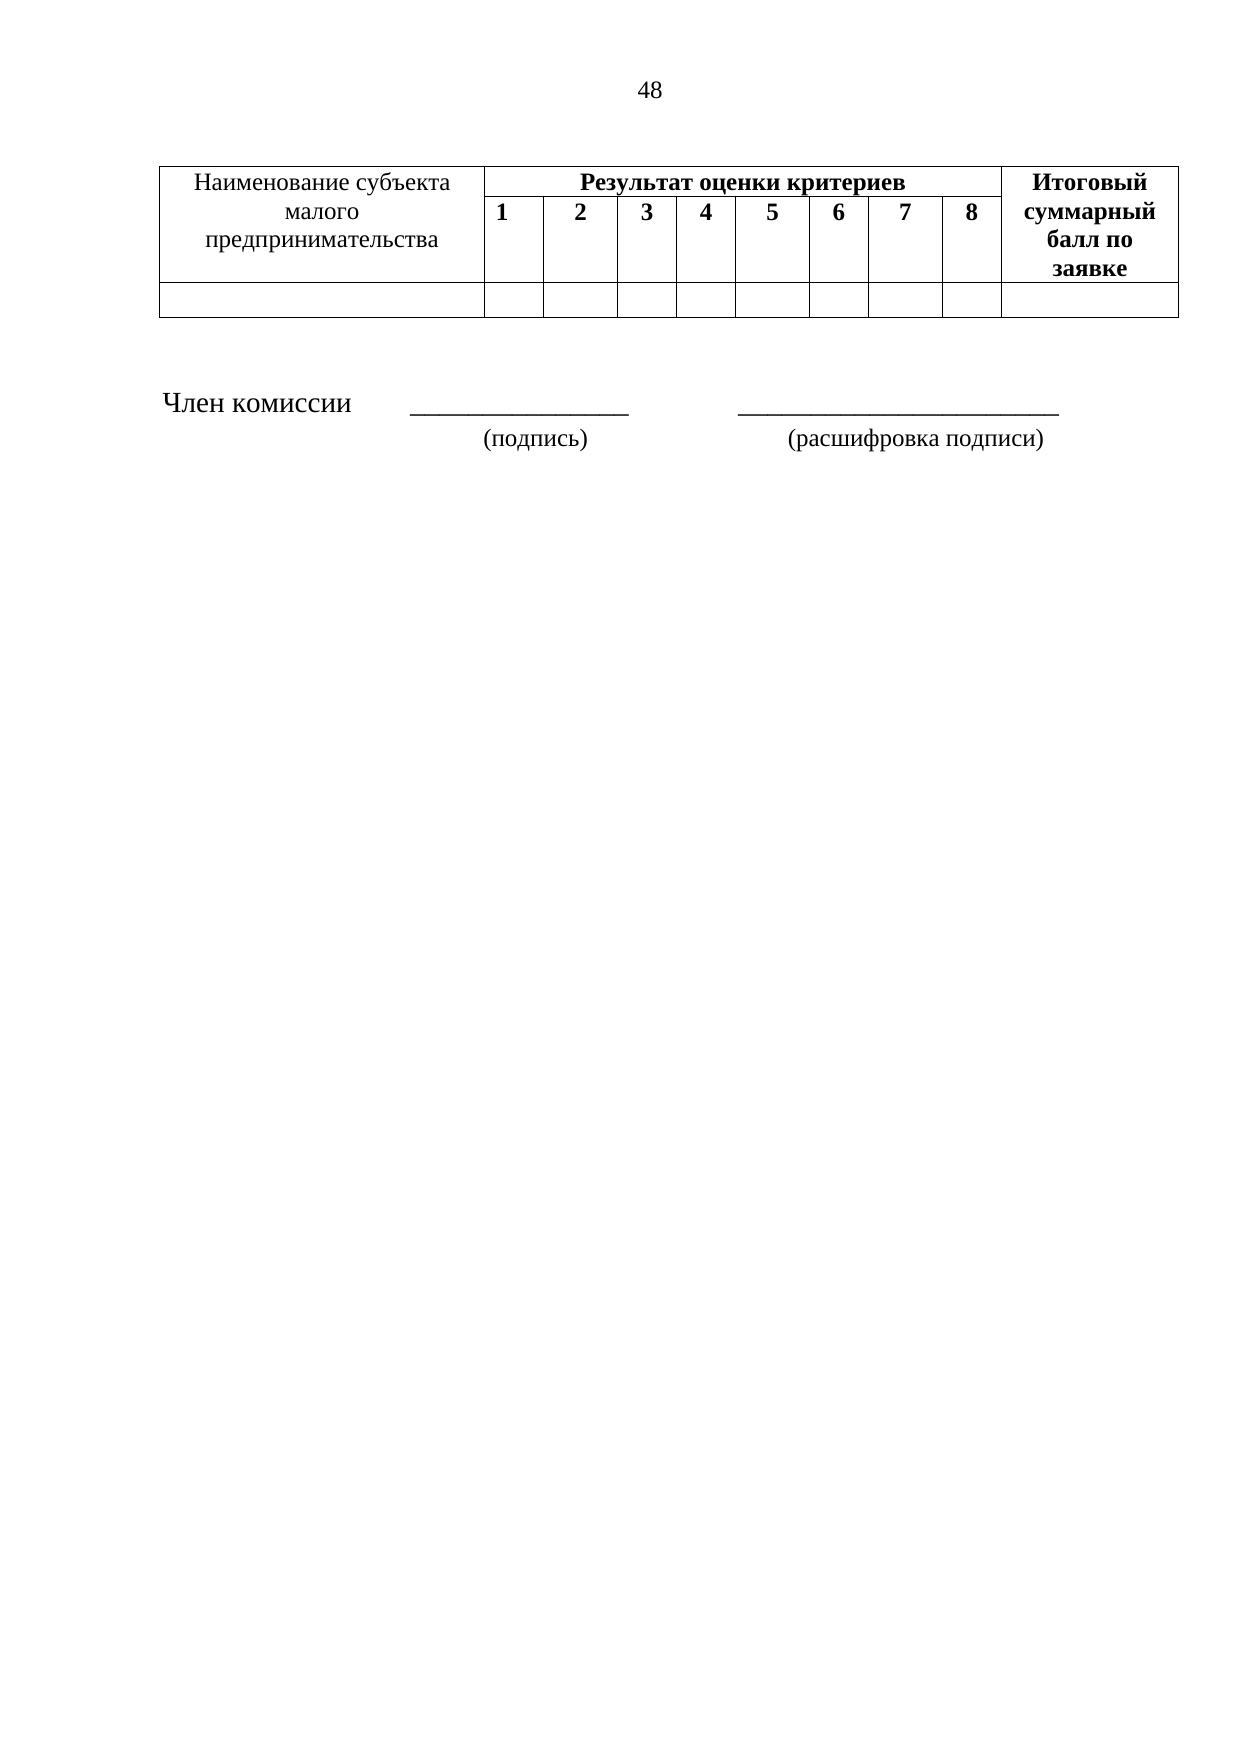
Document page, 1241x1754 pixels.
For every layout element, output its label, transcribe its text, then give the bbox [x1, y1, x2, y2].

table_cell [736, 283, 809, 317]
table_header Наименование субъекта малого предпринимательства [160, 167, 484, 282]
table_cell [943, 283, 1001, 317]
table_cell [485, 283, 543, 317]
table_header Итоговый суммарный балл по заявке [1002, 167, 1178, 282]
text Член комиссии _______________ ______________________ [162, 385, 1152, 418]
table_cell [677, 283, 735, 317]
table_cell [618, 283, 676, 317]
table_cell [544, 283, 617, 317]
table_cell 6 [810, 197, 868, 282]
table_cell 8 [943, 197, 1001, 282]
table_cell [160, 283, 484, 317]
table_cell [810, 283, 868, 317]
table_cell 5 [736, 197, 809, 282]
table_cell [1002, 283, 1178, 317]
table_header Результат оценки критериев [485, 167, 1001, 196]
table_cell 4 [677, 197, 735, 282]
table_cell 1 [485, 197, 543, 282]
table_cell [869, 283, 942, 317]
table_cell 3 [618, 197, 676, 282]
table_cell 2 [544, 197, 617, 282]
table_cell 7 [869, 197, 942, 282]
text (подпись) (расшифровка подписи) [221, 423, 1152, 452]
